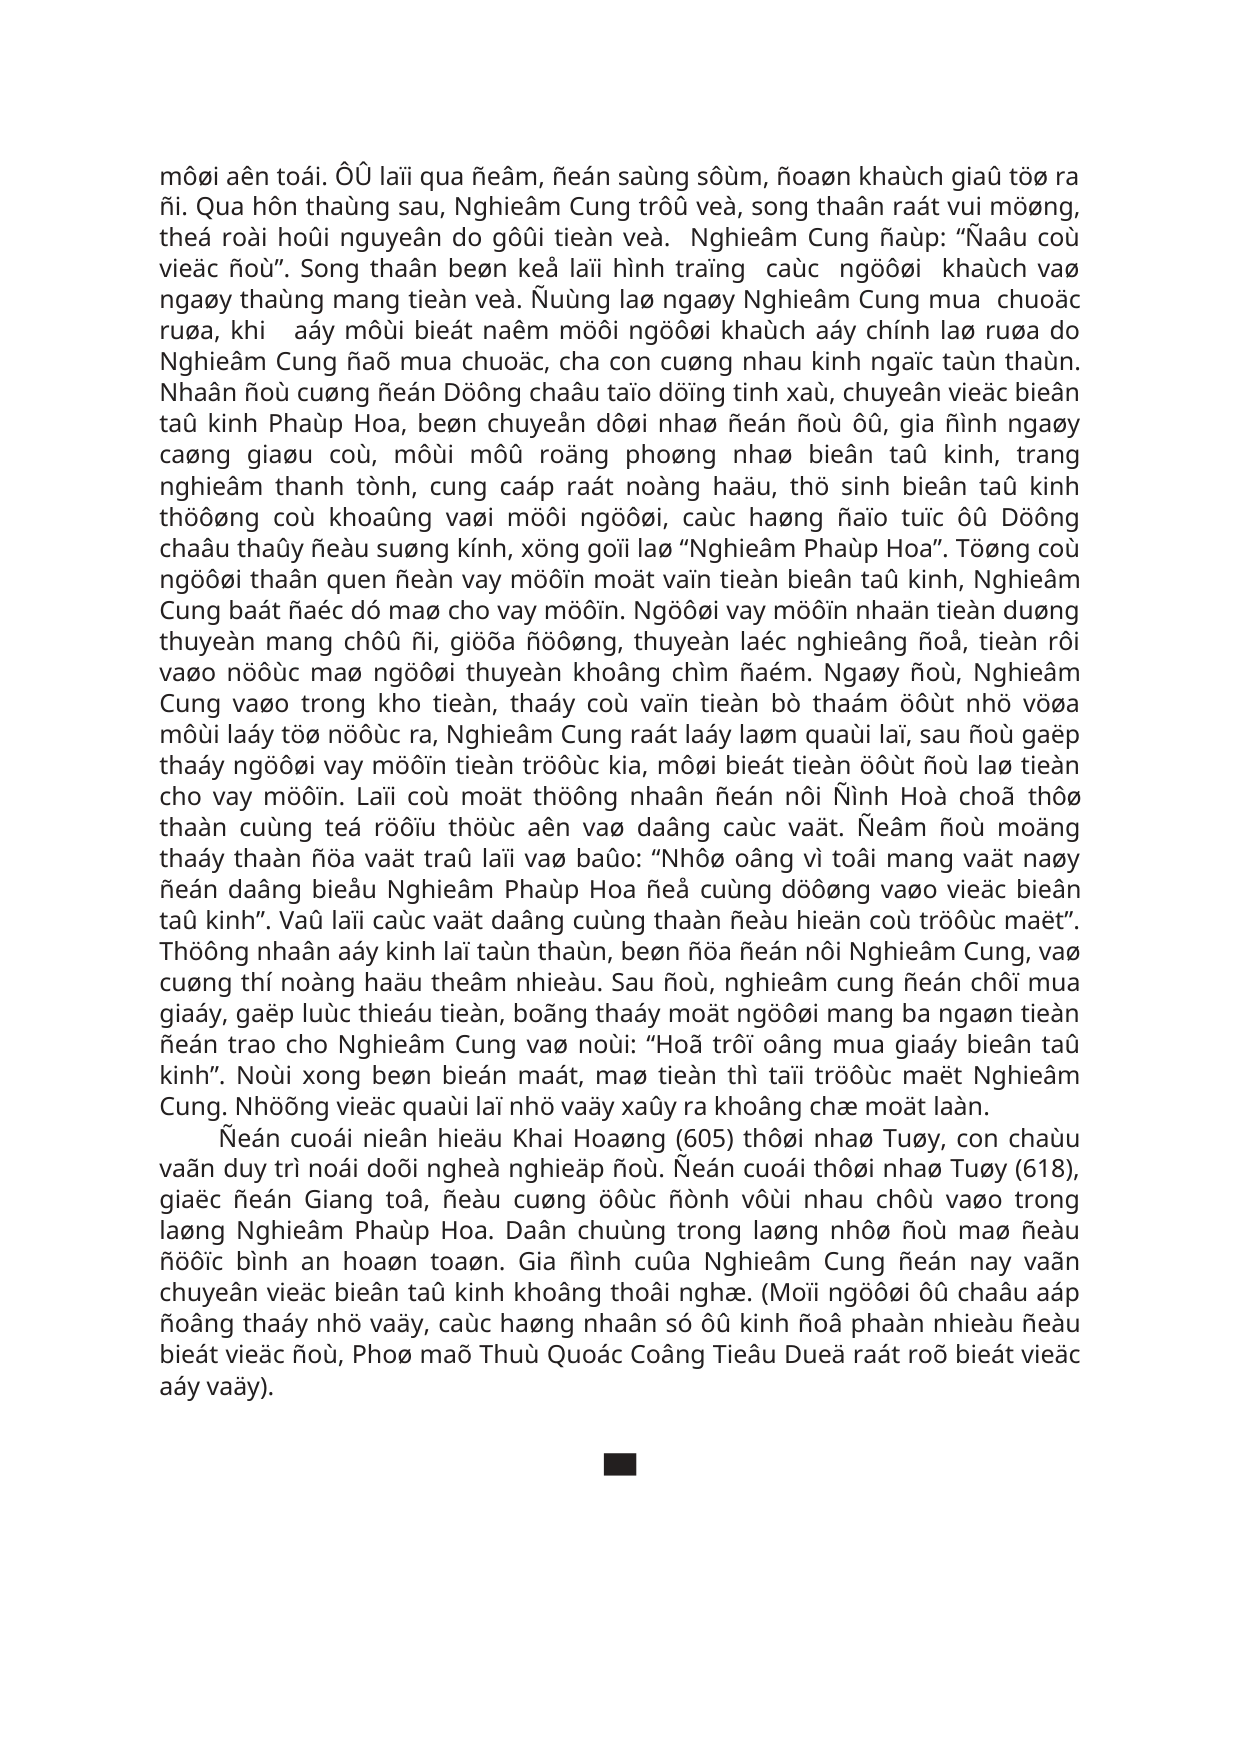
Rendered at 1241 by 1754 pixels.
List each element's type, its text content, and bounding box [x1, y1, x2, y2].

text Ñeán cuoái nieân hieäu Khai Hoaøng (605) thôøi nhaø Tuøy, con chaùu vaãn duy trì noái doõi ngheà nghieäp ñoù. Ñeán cuoái thôøi nhaø Tuøy (618), giaëc ñeán Giang toâ, ñeàu cuøng öôùc ñònh vôùi nhau chôù vaøo trong laøng Nghieâm Phaùp Hoa. Daân chuùng trong laøng nhôø ñoù maø ñeàu ñöôïc bình an hoaøn toaøn. Gia ñình cuûa Nghieâm Cung ñeán nay vaãn chuyeân vieäc bieân taû kinh khoâng thoâi nghæ. (Moïi ngöôøi ôû chaâu aáp ñoâng thaáy nhö vaäy, caùc haøng nhaân só ôû kinh ñoâ phaàn nhieàu ñeàu bieát vieäc ñoù, Phoø maõ Thuù Quoác Coâng Tieâu Dueä raát roõ bieát vieäc aáy vaäy). [159, 1123, 1082, 1402]
text môøi aên toái. ÔÛ laïi qua ñeâm, ñeán saùng sôùm, ñoaøn khaùch giaû töø ra ñi. Qua hôn thaùng sau, Nghieâm Cung trôû veà, song thaân raát vui möøng, theá roài hoûi nguyeân do gôûi tieàn veà. Nghieâm Cung ñaùp: “Ñaâu coù vieäc ñoù”. Song thaân beøn keå laïi hình traïng caùc ngöôøi khaùch vaø ngaøy thaùng mang tieàn veà. Ñuùng laø ngaøy Nghieâm Cung mua chuoäc ruøa, khi aáy môùi bieát naêm möôi ngöôøi khaùch aáy chính laø ruøa do Nghieâm Cung ñaõ mua chuoäc, cha con cuøng nhau kinh ngaïc taùn thaùn. Nhaân ñoù cuøng ñeán Döông chaâu taïo döïng tinh xaù, chuyeân vieäc bieân taû kinh Phaùp Hoa, beøn chuyeån dôøi nhaø ñeán ñoù ôû, gia ñình ngaøy caøng giaøu coù, môùi môû roäng phoøng nhaø bieân taû kinh, trang nghieâm thanh tònh, cung caáp raát noàng haäu, thö sinh bieân taû kinh thöôøng coù khoaûng vaøi möôi ngöôøi, caùc haøng ñaïo tuïc ôû Döông chaâu thaûy ñeàu suøng kính, xöng goïi laø “Nghieâm Phaùp Hoa”. Töøng coù ngöôøi thaân quen ñeàn vay möôïn moät vaïn tieàn bieân taû kinh, Nghieâm Cung baát ñaéc dó maø cho vay möôïn. Ngöôøi vay möôïn nhaän tieàn duøng thuyeàn mang chôû ñi, giöõa ñöôøng, thuyeàn laéc nghieâng ñoå, tieàn rôi vaøo nöôùc maø ngöôøi thuyeàn khoâng chìm ñaém. Ngaøy ñoù, Nghieâm Cung vaøo trong kho tieàn, thaáy coù vaïn tieàn bò thaám öôùt nhö vöøa môùi laáy töø nöôùc ra, Nghieâm Cung raát laáy laøm quaùi laï, sau ñoù gaëp thaáy ngöôøi vay möôïn tieàn tröôùc kia, môøi bieát tieàn öôùt ñoù laø tieàn cho vay möôïn. Laïi coù moät thöông nhaân ñeán nôi Ñình Hoà choã thôø thaàn cuùng teá röôïu thöùc aên vaø daâng caùc vaät. Ñeâm ñoù moäng thaáy thaàn ñöa vaät traû laïi vaø baûo: “Nhôø oâng vì toâi mang vaät naøy ñeán daâng bieåu Nghieâm Phaùp Hoa ñeå cuùng döôøng vaøo vieäc bieân taû kinh”. Vaû laïi caùc vaät daâng cuùng thaàn ñeàu hieän coù tröôùc maët”. Thöông nhaân aáy kinh laï taùn thaùn, beøn ñöa ñeán nôi Nghieâm Cung, vaø cuøng thí noàng haäu theâm nhieàu. Sau ñoù, nghieâm cung ñeán chôï mua giaáy, gaëp luùc thieáu tieàn, boãng thaáy moät ngöôøi mang ba ngaøn tieàn ñeán trao cho Nghieâm Cung vaø noùi: “Hoã trôï oâng mua giaáy bieân taû kinh”. Noùi xong beøn bieán maát, maø tieàn thì taïi tröôùc maët Nghieâm Cung. Nhöõng vieäc quaùi laï nhö vaäy xaûy ra khoâng chæ moät laàn. [159, 161, 1082, 1123]
text ■ [148, 1441, 1092, 1481]
